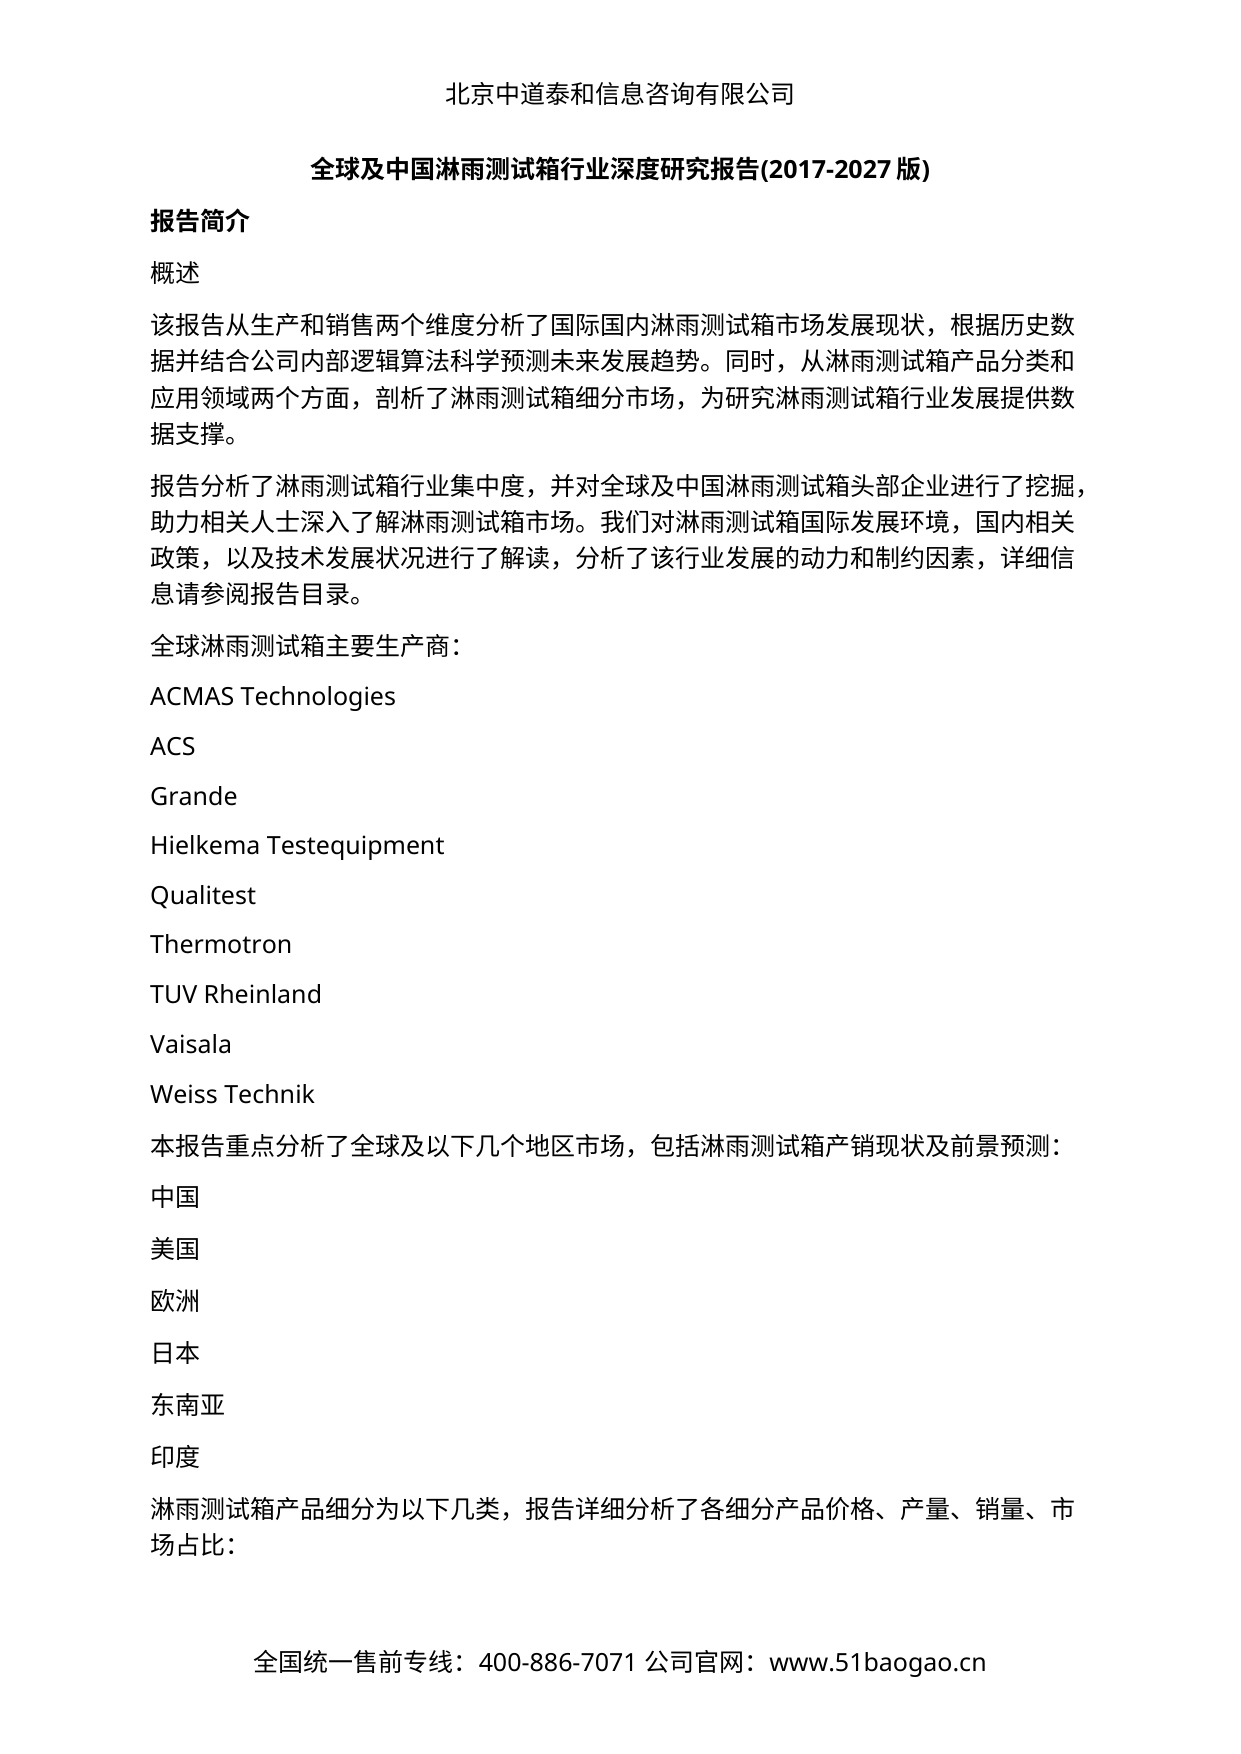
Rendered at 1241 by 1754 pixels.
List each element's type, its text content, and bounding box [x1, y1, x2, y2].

text Vaisala [150, 1027, 1090, 1061]
text TUV Rheinland [150, 977, 1090, 1011]
text Weiss Technik [150, 1076, 1090, 1110]
text 淋雨测试箱产品细分为以下几类，报告详细分析了各细分产品价格、产量、销量、市场占比： [150, 1489, 1090, 1562]
text 报告简介 [150, 202, 1090, 238]
text 全球淋雨测试箱主要生产商： [150, 627, 1090, 663]
text 日本 [150, 1333, 1090, 1370]
text 报告分析了淋雨测试箱行业集中度，并对全球及中国淋雨测试箱头部企业进行了挖掘，助力相关人士深入了解淋雨测试箱市场。我们对淋雨测试箱国际发展环境，国内相关政策，以及技术发展状况进行了解读，分析了该行业发展的动力和制约因素，详细信息请参阅报告目录。 [150, 466, 1090, 611]
text Qualitest [150, 877, 1090, 912]
text 美国 [150, 1230, 1090, 1266]
text 印度 [150, 1437, 1090, 1473]
text 中国 [150, 1178, 1090, 1214]
text ACMAS Technologies [150, 679, 1090, 713]
text 该报告从生产和销售两个维度分析了国际国内淋雨测试箱市场发展现状，根据历史数据并结合公司内部逻辑算法科学预测未来发展趋势。同时，从淋雨测试箱产品分类和应用领域两个方面，剖析了淋雨测试箱细分市场，为研究淋雨测试箱行业发展提供数据支撑。 [150, 306, 1090, 451]
text Thermotron [150, 927, 1090, 961]
text ACS [150, 728, 1090, 762]
text 东南亚 [150, 1385, 1090, 1422]
text 全球及中国淋雨测试箱行业深度研究报告(2017-2027版) [150, 150, 1090, 186]
text 欧洲 [150, 1282, 1090, 1318]
text Grande [150, 778, 1090, 812]
text Hielkema Testequipment [150, 828, 1090, 862]
text 概述 [150, 254, 1090, 290]
text 本报告重点分析了全球及以下几个地区市场，包括淋雨测试箱产销现状及前景预测： [150, 1126, 1090, 1162]
